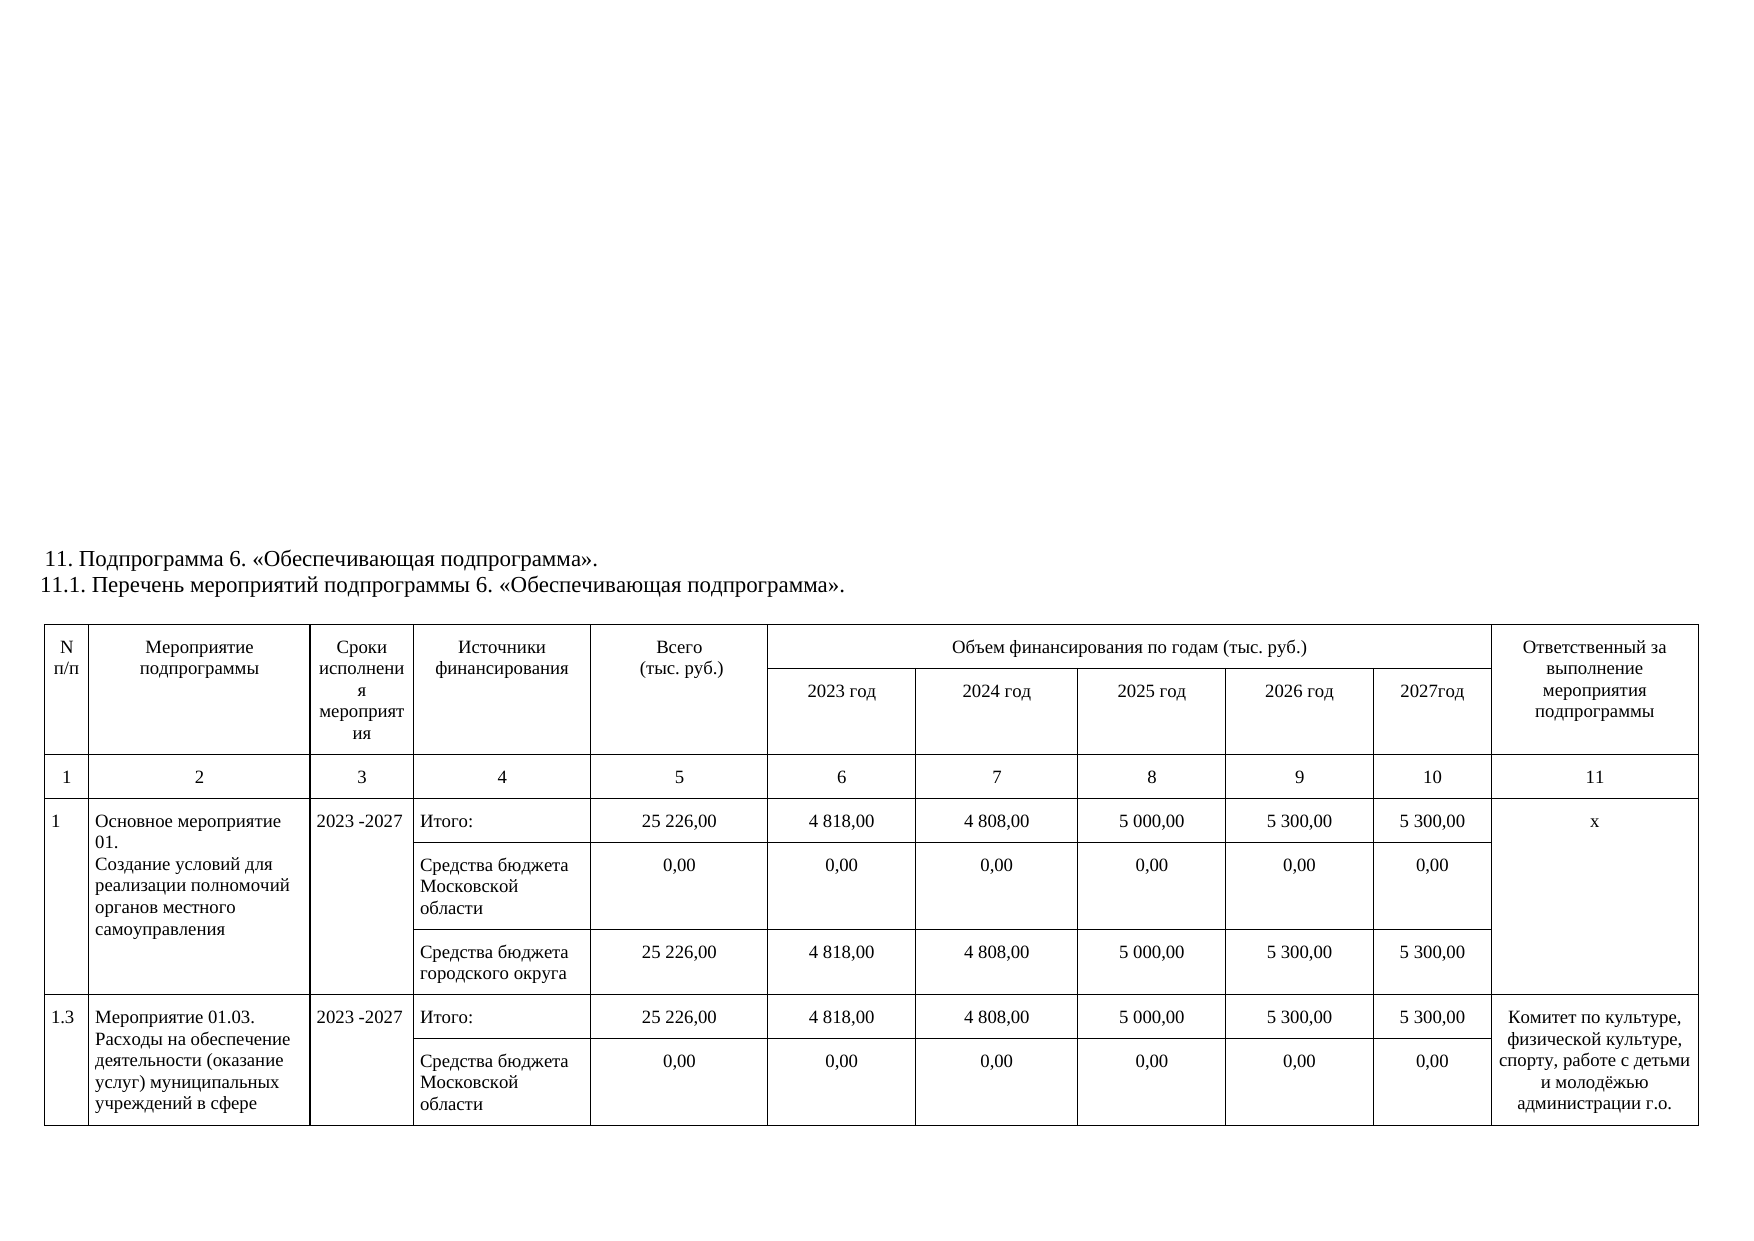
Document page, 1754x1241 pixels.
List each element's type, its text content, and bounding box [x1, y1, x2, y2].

table_cell 25 226,00 [591, 995, 767, 1038]
table_cell Средства бюджета городского округа [414, 930, 590, 994]
table_cell 1 [45, 799, 88, 994]
table_cell 2023 год [768, 669, 915, 754]
table_cell 4 818,00 [768, 930, 915, 994]
table_cell 0,00 [1226, 1039, 1373, 1125]
table_cell 8 [1078, 755, 1225, 798]
table_cell 10 [1374, 755, 1491, 798]
table_cell Основное мероприятие 01. Создание условий для реализации полномочий органов местного самоуправления [89, 799, 309, 994]
table_cell 2023 -2027 [311, 799, 413, 994]
table_cell 5 000,00 [1078, 799, 1225, 842]
table_cell 4 808,00 [916, 930, 1077, 994]
table_cell 0,00 [1078, 1039, 1225, 1125]
table_cell 4 818,00 [768, 799, 915, 842]
table_cell 5 300,00 [1226, 995, 1373, 1038]
table_header Сроки исполнения мероприятия [311, 625, 413, 754]
table_cell Итого: [414, 799, 590, 842]
table_cell 0,00 [768, 1039, 915, 1125]
table_cell 25 226,00 [591, 930, 767, 994]
table_cell 5 300,00 [1374, 930, 1491, 994]
table_cell 0,00 [1226, 843, 1373, 929]
table_cell 5 300,00 [1374, 995, 1491, 1038]
table_cell 5 300,00 [1226, 799, 1373, 842]
table_cell 4 818,00 [768, 995, 915, 1038]
table_cell 5 300,00 [1226, 930, 1373, 994]
table_cell 5 300,00 [1374, 799, 1491, 842]
table_cell 5 000,00 [1078, 930, 1225, 994]
table_cell 2023 -2027 [311, 995, 413, 1125]
table_cell 0,00 [591, 843, 767, 929]
table_header Мероприятие подпрограммы [89, 625, 309, 754]
table_cell 1 [45, 755, 88, 798]
table_header Объем финансирования по годам (тыс. руб.) [768, 625, 1491, 668]
table_cell 2 [89, 755, 309, 798]
table_cell 11 [1492, 755, 1698, 798]
table_cell 0,00 [1078, 843, 1225, 929]
table_header Источники финансирования [414, 625, 590, 754]
table_cell 3 [311, 755, 413, 798]
table_cell Мероприятие 01.03. Расходы на обеспечение деятельности (оказание услуг) муниципальных учреждений в сфере молодежной политики [89, 995, 309, 1125]
table_cell 5 000,00 [1078, 995, 1225, 1038]
text 11. Подпрограмма 6. «Обеспечивающая подпрограмма». [44, 545, 1698, 571]
table_cell 4 808,00 [916, 995, 1077, 1038]
table_cell 2027год [1374, 669, 1491, 754]
table_cell Итого: [414, 995, 590, 1038]
table_cell 0,00 [916, 1039, 1077, 1125]
table_cell х [1492, 799, 1698, 994]
table_cell 4 808,00 [916, 799, 1077, 842]
table_cell 0,00 [1374, 843, 1491, 929]
table_cell 1.3 [45, 995, 88, 1125]
table_cell 2026 год [1226, 669, 1373, 754]
table_header Ответственный за выполнение мероприятия подпрограммы [1492, 625, 1698, 754]
table_cell 7 [916, 755, 1077, 798]
table_header Всего (тыс. руб.) [591, 625, 767, 754]
table_cell 9 [1226, 755, 1373, 798]
table_cell Средства бюджета Московской области [414, 843, 590, 929]
table_cell 5 [591, 755, 767, 798]
table_cell 0,00 [916, 843, 1077, 929]
table_header N п/п [45, 625, 88, 754]
table_cell Средства бюджета Московской области [414, 1039, 590, 1125]
text 11.1. Перечень мероприятий подпрограммы 6. «Обеспечивающая подпрограмма». [0, 571, 1698, 598]
table_cell 25 226,00 [591, 799, 767, 842]
table_cell 0,00 [591, 1039, 767, 1125]
table_cell 2025 год [1078, 669, 1225, 754]
table_cell 6 [768, 755, 915, 798]
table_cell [1492, 995, 1698, 1125]
table_cell 4 [414, 755, 590, 798]
table_cell 2024 год [916, 669, 1077, 754]
table_cell 0,00 [768, 843, 915, 929]
table_cell 0,00 [1374, 1039, 1491, 1125]
